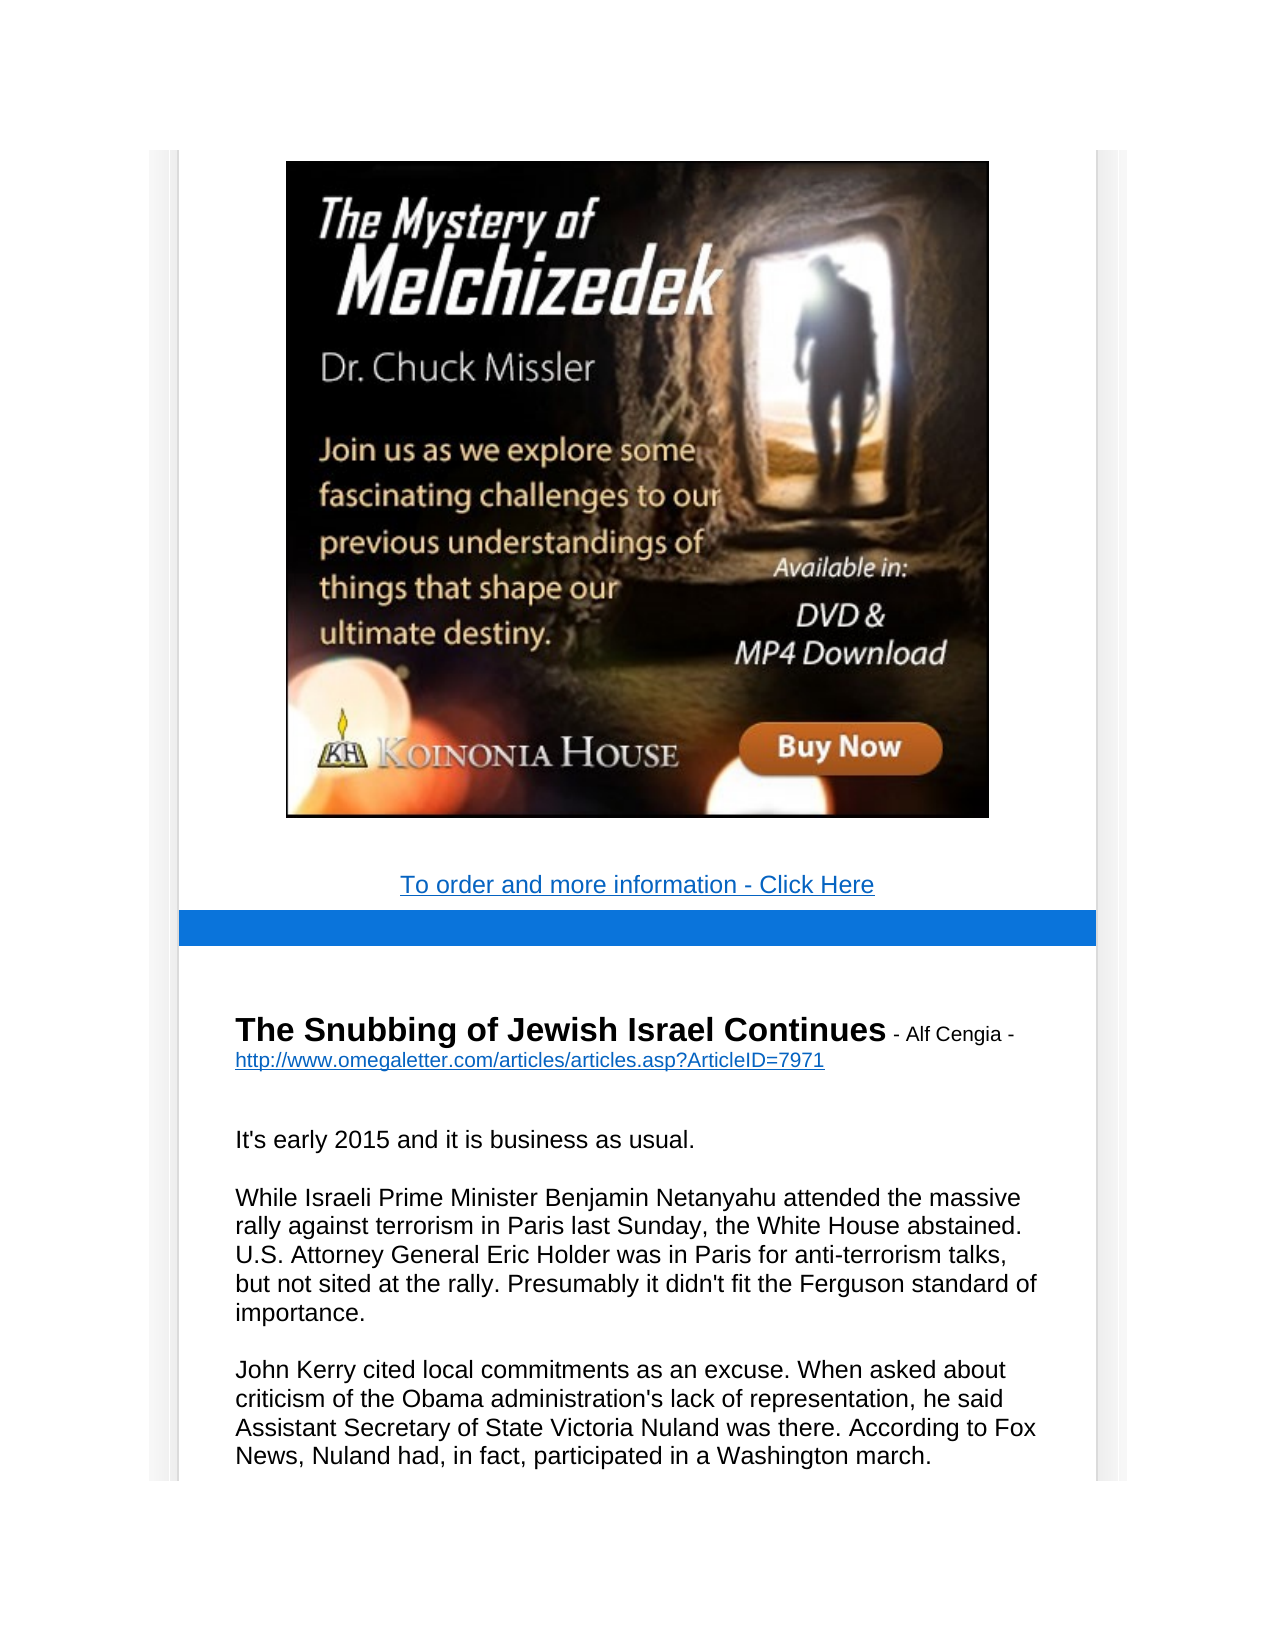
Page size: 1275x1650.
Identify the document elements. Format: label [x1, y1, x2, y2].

picture [286, 161, 989, 818]
